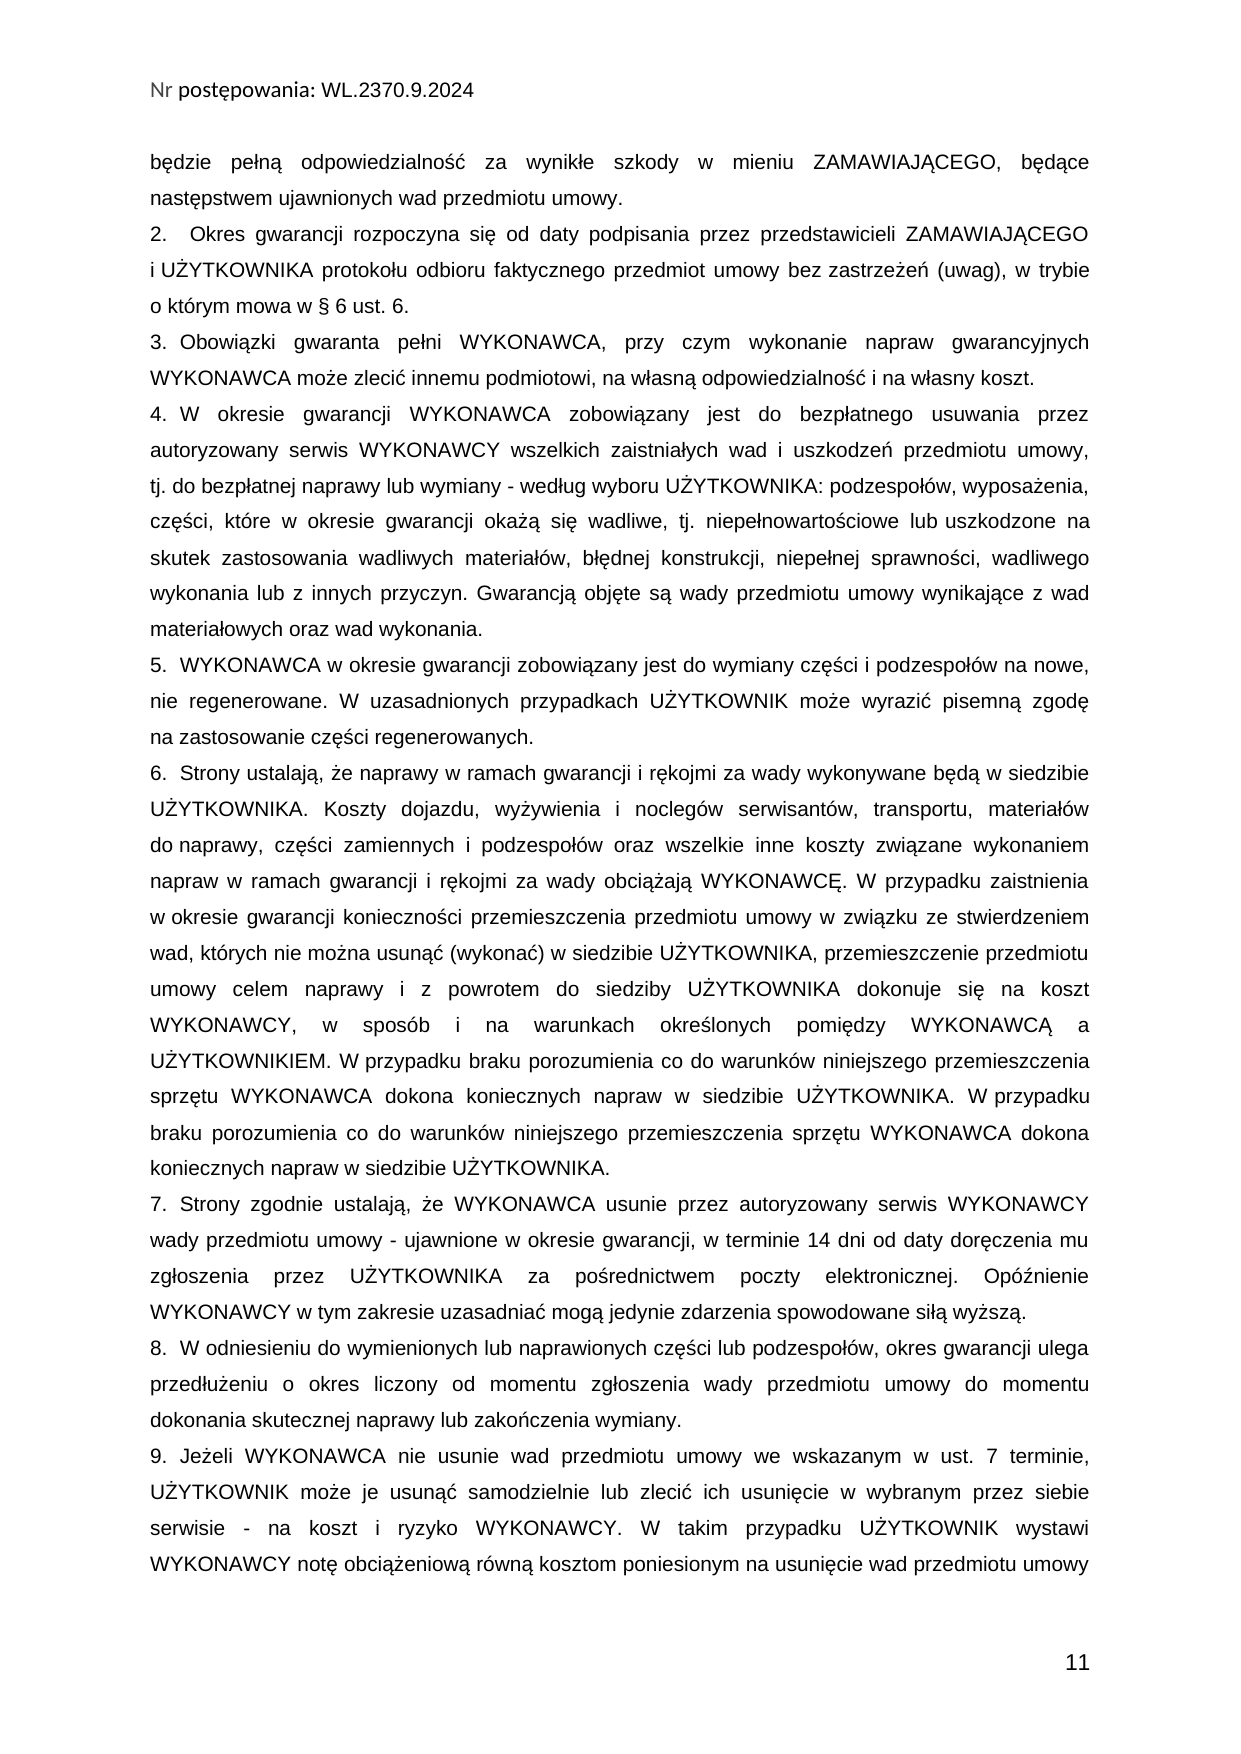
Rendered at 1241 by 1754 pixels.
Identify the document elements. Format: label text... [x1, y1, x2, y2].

list W okresie gwarancji WYKONAWCA zobowiązany jest do bezpłatnego usuwania przez autoryzowany serwis WYKONAWCY wszelkich zaistniałych wad i uszkodzeń przedmiotu umowy, tj. do bezpłatnej naprawy lub wymiany - według wyboru UŻYTKOWNIKA: podzespołów, wyposażenia, części, które w okresie gwarancji okażą się wadliwe, tj. niepełnowartościowe lub uszkodzone na skutek zastosowania wadliwych materiałów, błędnej konstrukcji, niepełnej sprawności, wadliwego wykonania lub z innych przyczyn. Gwarancją objęte są wady przedmiotu umowy wynikające z wad materiałowych oraz wad wykonania. [150, 402, 1090, 641]
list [150, 1444, 1090, 1576]
list WYKONAWCA w okresie gwarancji zobowiązany jest do wymiany części i podzespołów na nowe, nie regenerowane. W uzasadnionych przypadkach UŻYTKOWNIK może wyrazić pisemną zgodę na zastosowanie części regenerowanych. [150, 653, 1090, 749]
list Strony ustalają, że naprawy w ramach gwarancji i rękojmi za wady wykonywane będą w siedzibie UŻYTKOWNIKA. Koszty dojazdu, wyżywienia i noclegów serwisantów, transportu, materiałów do naprawy, części zamiennych i podzespołów oraz wszelkie inne koszty związane wykonaniem napraw w ramach gwarancji i rękojmi za wady obciążają WYKONAWCĘ. W przypadku zaistnienia w okresie gwarancji konieczności przemieszczenia przedmiotu umowy w związku ze stwierdzeniem wad, których nie można usunąć (wykonać) w siedzibie UŻYTKOWNIKA, przemieszczenie przedmiotu umowy celem naprawy i z powrotem do siedziby UŻYTKOWNIKA dokonuje się na koszt WYKONAWCY, w sposób i na warunkach określonych pomiędzy WYKONAWCĄ a UŻYTKOWNIKIEM. W przypadku braku porozumienia co do warunków niniejszego przemieszczenia sprzętu WYKONAWCA dokona koniecznych napraw w siedzibie UŻYTKOWNIKA. W przypadku braku porozumienia co do warunków niniejszego przemieszczenia sprzętu WYKONAWCA dokona koniecznych napraw w siedzibie UŻYTKOWNIKA. [150, 761, 1090, 1180]
list W odniesieniu do wymienionych lub naprawionych części lub podzespołów, okres gwarancji ulega przedłużeniu o okres liczony od momentu zgłoszenia wady przedmiotu umowy do momentu dokonania skutecznej naprawy lub zakończenia wymiany. [150, 1336, 1090, 1432]
list Okres gwarancji rozpoczyna się od daty podpisania przez przedstawicieli ZAMAWIAJĄCEGO i UŻYTKOWNIKA protokołu odbioru faktycznego przedmiot umowy bez zastrzeżeń (uwag), w trybie o którym mowa w § 6 ust. 6. [150, 222, 1090, 318]
list Strony zgodnie ustalają, że WYKONAWCA usunie przez autoryzowany serwis WYKONAWCY wady przedmiotu umowy - ujawnione w okresie gwarancji, w terminie 14 dni od daty doręczenia mu zgłoszenia przez UŻYTKOWNIKA za pośrednictwem poczty elektronicznej. Opóźnienie WYKONAWCY w tym zakresie uzasadniać mogą jedynie zdarzenia spowodowane siłą wyższą. [150, 1192, 1090, 1324]
list Obowiązki gwaranta pełni WYKONAWCA, przy czym wykonanie napraw gwarancyjnych WYKONAWCA może zlecić innemu podmiotowi, na własną odpowiedzialność i na własny koszt. [150, 330, 1090, 389]
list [150, 150, 1090, 210]
